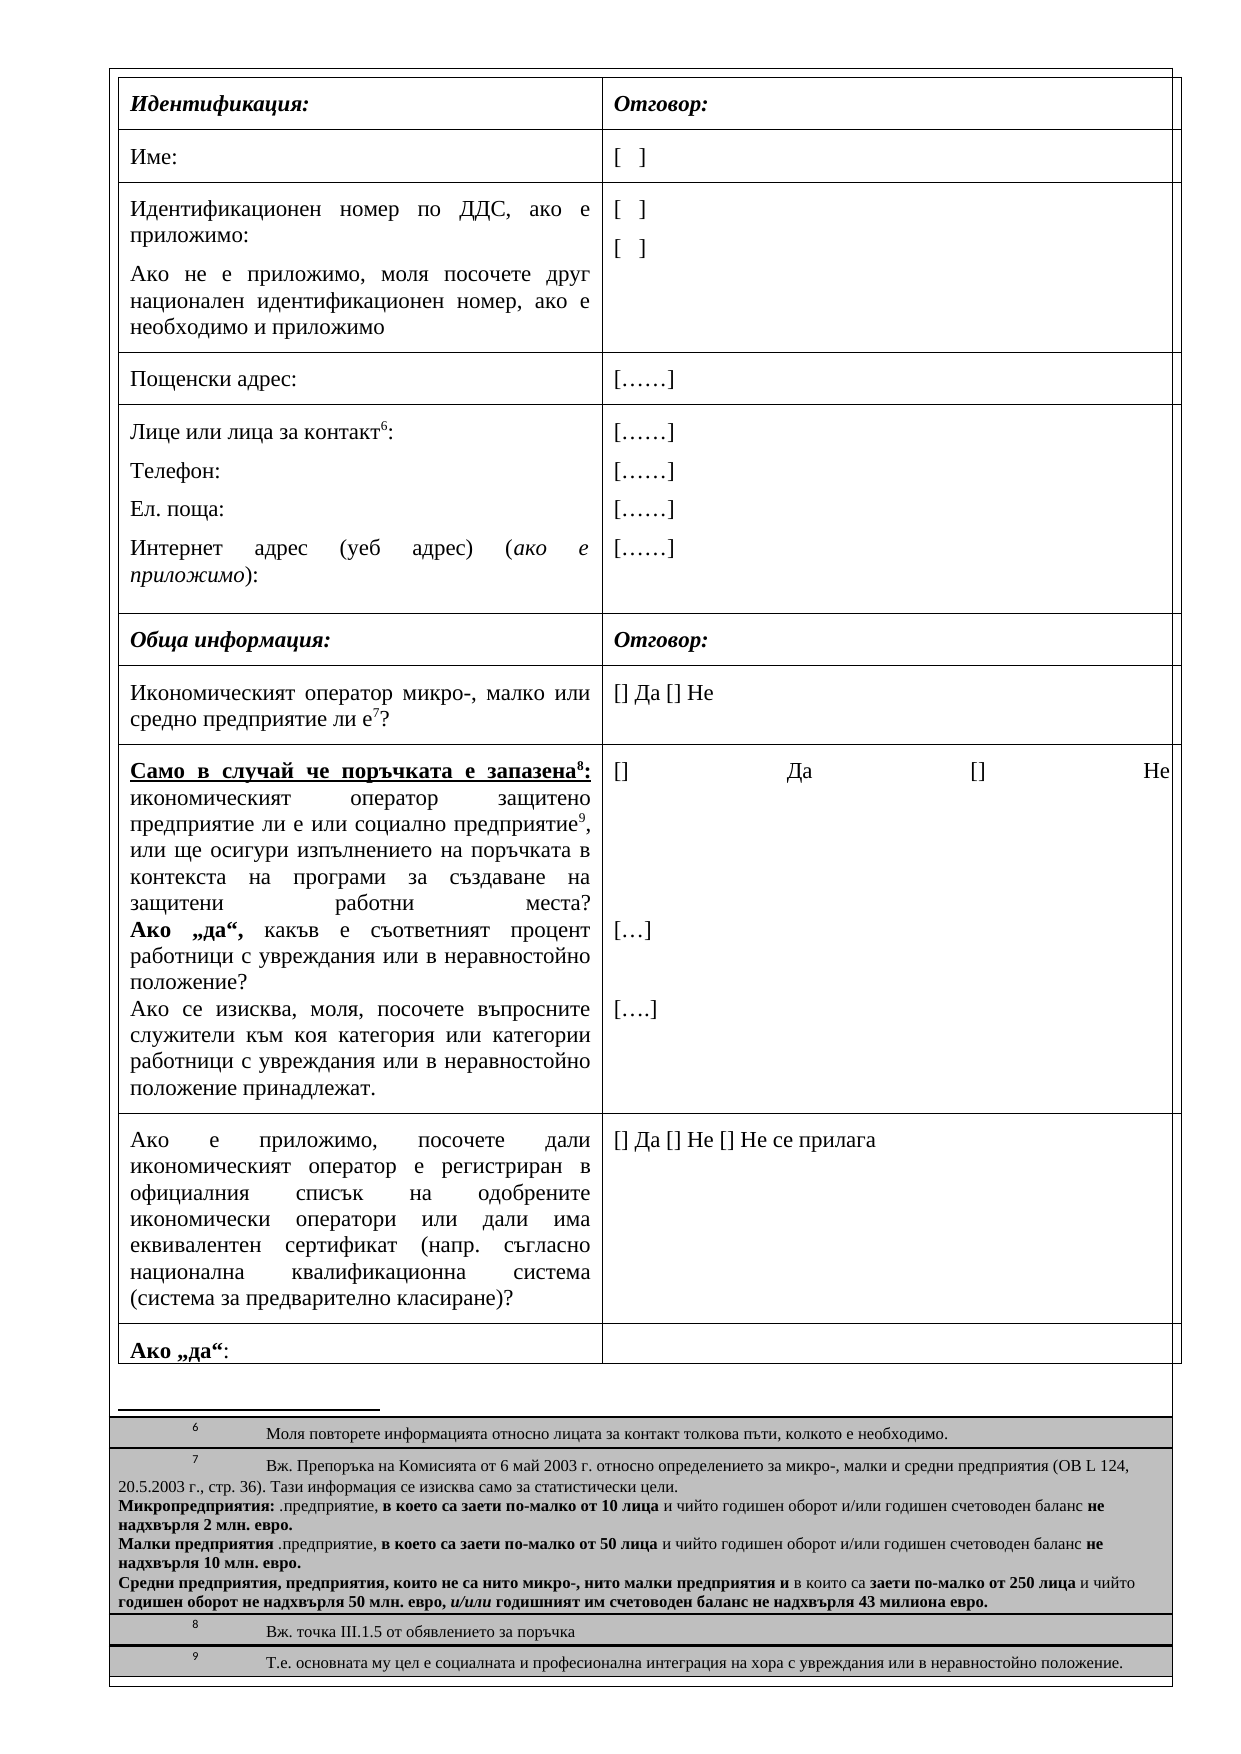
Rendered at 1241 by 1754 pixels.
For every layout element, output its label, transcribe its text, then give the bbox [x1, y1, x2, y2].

table_cell [ ] [603, 130, 1172, 182]
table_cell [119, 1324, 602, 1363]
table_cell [603, 1324, 1172, 1363]
table_cell Пощенски адрес: [119, 353, 602, 404]
table_header Отговор: [603, 78, 1172, 129]
table_cell Име: [119, 130, 602, 182]
table_cell [……] [……] [……] [……] [603, 405, 1172, 613]
table_cell Само в случай че поръчката е запазена: икономическият оператор защитено предприятие ли е или социално предприятие, или ще осигури изпълнението на поръчката в контекста на програми за създаване на защитени работни места? Ако „да“, какъв е съответният процент работници с увреждания или в неравностойно положение? Ако се изисква, моля, посочете въпросните служители към коя категория или категории работници с увреждания или в неравностойно положение принадлежат. [119, 745, 602, 1113]
table_cell [] Да [] Не [] Не се прилага [603, 1114, 1172, 1323]
table_cell Лице или лица за контакт: Телефон: Ел. поща: Интернет адрес (уеб адрес) (ако е приложимо): [119, 405, 602, 613]
table_cell Идентификационен номер по ДДС, ако е приложимо: Ако не е приложимо, моля посочете друг национален идентификационен номер, ако е необходимо и приложимо [119, 183, 602, 352]
table_cell [ ] [ ] [603, 183, 1172, 352]
table_cell [] Да [] Не […] [….] [603, 745, 1172, 1113]
table_cell [] Да [] Не [603, 666, 1172, 744]
table_header Идентификация: [119, 78, 602, 129]
table_cell [……] [603, 353, 1172, 404]
table_cell Обща информация: [119, 614, 602, 665]
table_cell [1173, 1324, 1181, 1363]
table_cell Ако е приложимо, посочете дали икономическият оператор е регистриран в официалния списък на одобрените икономически оператори или дали има еквивалентен сертификат (напр. съгласно национална квалификационна система (система за предварително класиране)? [119, 1114, 602, 1323]
table_cell Икономическият оператор микро-, малко или средно предприятие ли е? [119, 666, 602, 744]
table_cell Отговор: [603, 614, 1172, 665]
